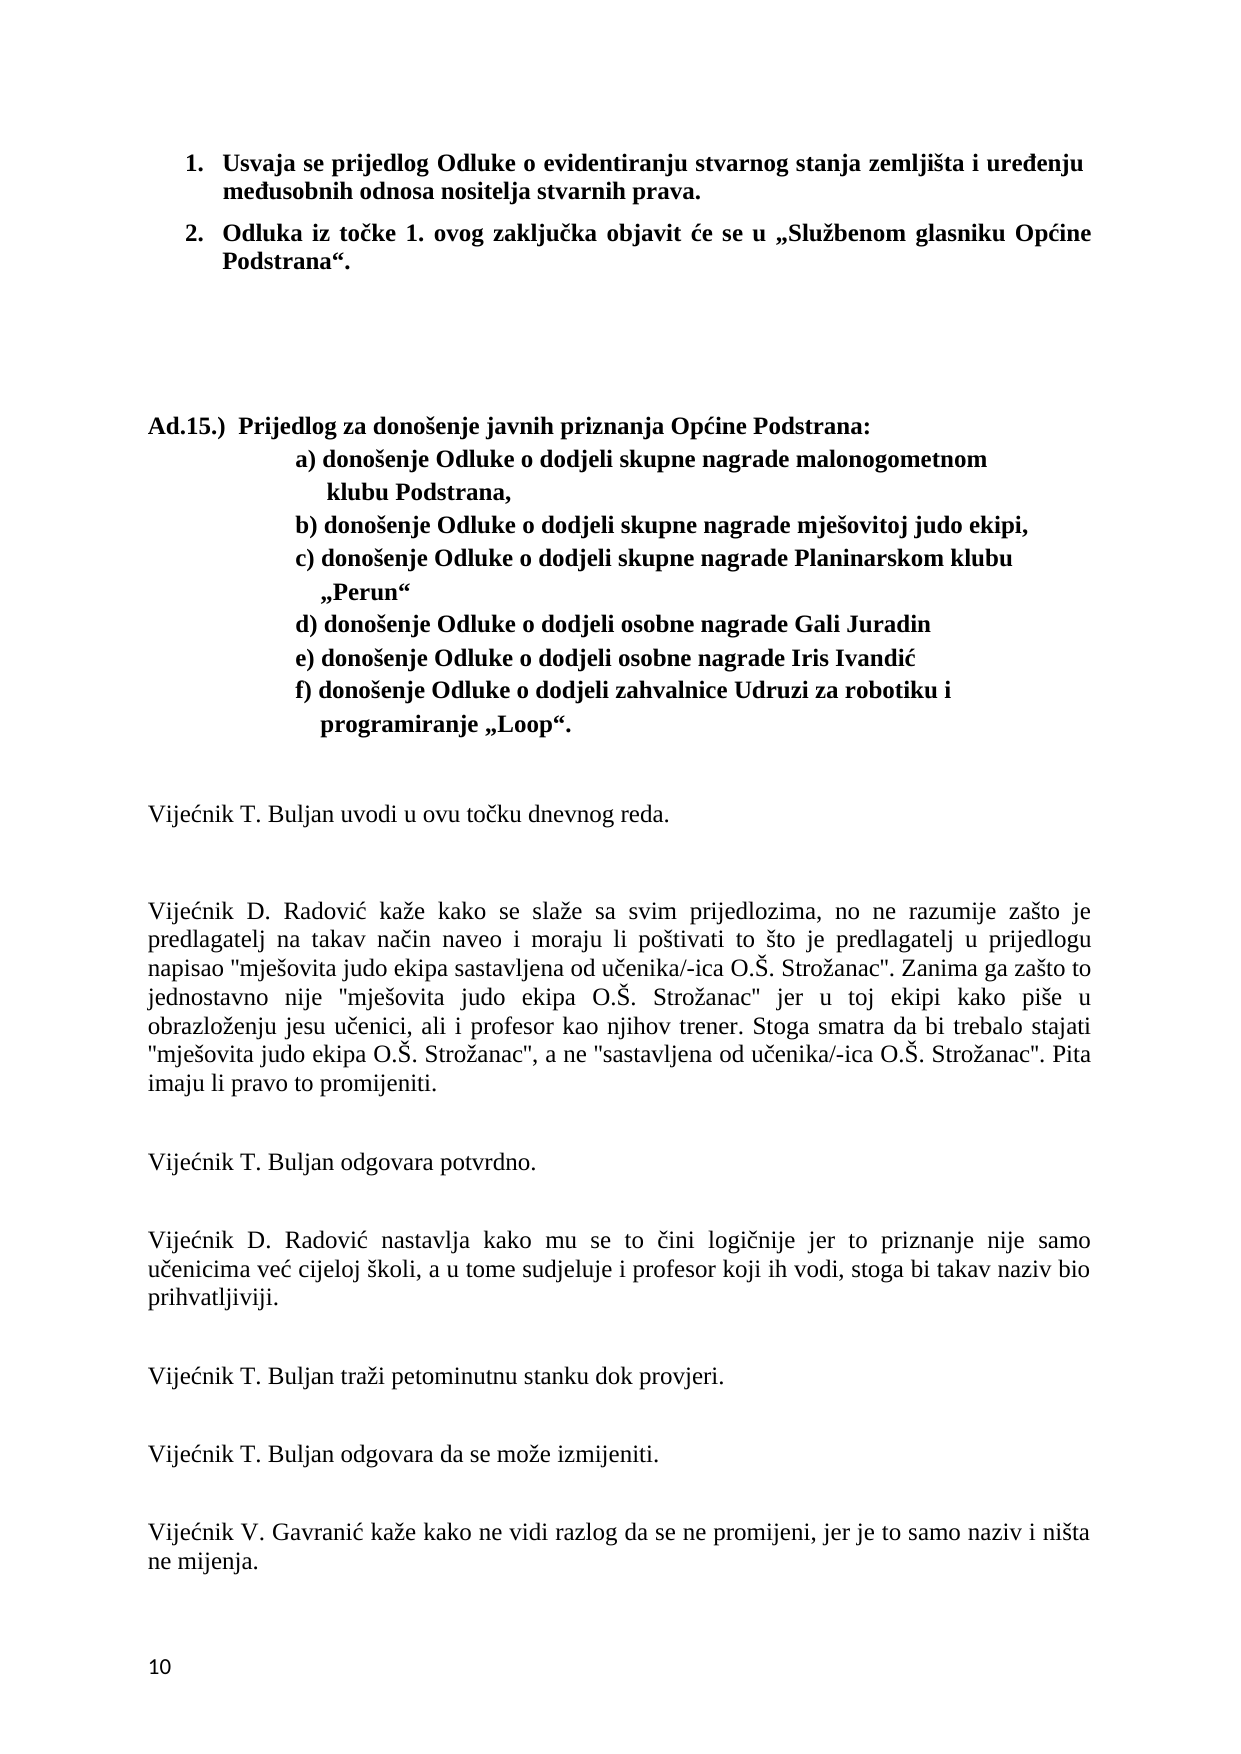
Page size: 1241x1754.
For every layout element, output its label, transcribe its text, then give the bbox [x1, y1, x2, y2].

text Vijećnik T. Buljan traži petominutnu stanku dok provjeri. [148, 1361, 1092, 1389]
list Usvaja se prijedlog Odluke o evidentiranju stvarnog stanja zemljišta i uređenju međusobnih odnosa nositelja stvarnih prava. [185, 148, 1092, 205]
text f) donošenje Odluke o dodjeli zahvalnice Udruzi za robotiku i programiranje „Loop“. [207, 676, 1092, 737]
list Odluka iz točke 1. ovog zaključka objavit će se u „Službenom glasniku Općine Podstrana“. [185, 218, 1092, 275]
text Vijećnik V. Gavranić kaže kako ne vidi razlog da se ne promijeni, jer je to samo naziv i ništa ne mijenja. [148, 1517, 1092, 1575]
text e) donošenje Odluke o dodjeli osobne nagrade Iris Ivandić [207, 643, 1092, 671]
text Ad.15.) Prijedlog za donošenje javnih priznanja Općine Podstrana: [148, 411, 1092, 440]
text a) donošenje Odluke o dodjeli skupne nagrade malonogometnom klubu Podstrana, [177, 444, 1092, 506]
text c) donošenje Odluke o dodjeli skupne nagrade Planinarskom klubu „Perun“ [207, 543, 1092, 605]
text Vijećnik T. Buljan uvodi u ovu točku dnevnog reda. [148, 799, 1092, 828]
text d) donošenje Odluke o dodjeli osobne nagrade Gali Juradin [207, 609, 1092, 638]
text Vijećnik T. Buljan odgovara da se može izmijeniti. [148, 1439, 1092, 1468]
text b) donošenje Odluke o dodjeli skupne nagrade mješovitoj judo ekipi, [207, 511, 1092, 539]
text Vijećnik T. Buljan odgovara potvrdno. [148, 1147, 1092, 1175]
text Vijećnik D. Radović nastavlja kako mu se to čini logičnije jer to priznanje nije samo učenicima već cijeloj školi, a u tome sudjeluje i profesor koji ih vodi, stoga bi takav naziv bio prihvatljiviji. [148, 1225, 1092, 1311]
text Vijećnik D. Radović kaže kako se slaže sa svim prijedlozima, no ne razumije zašto je predlagatelj na takav način naveo i moraju li poštivati to što je predlagatelj u prijedlogu napisao ''mješovita judo ekipa sastavljena od učenika/-ica O.Š. Strožanac''. Zanima ga zašto to jednostavno nije ''mješovita judo ekipa O.Š. Strožanac'' jer u toj ekipi kako piše u obrazloženju jesu učenici, ali i profesor kao njihov trener. Stoga smatra da bi trebalo stajati ''mješovita judo ekipa O.Š. Strožanac'', a ne ''sastavljena od učenika/-ica O.Š. Strožanac''. Pita imaju li pravo to promijeniti. [148, 896, 1092, 1097]
